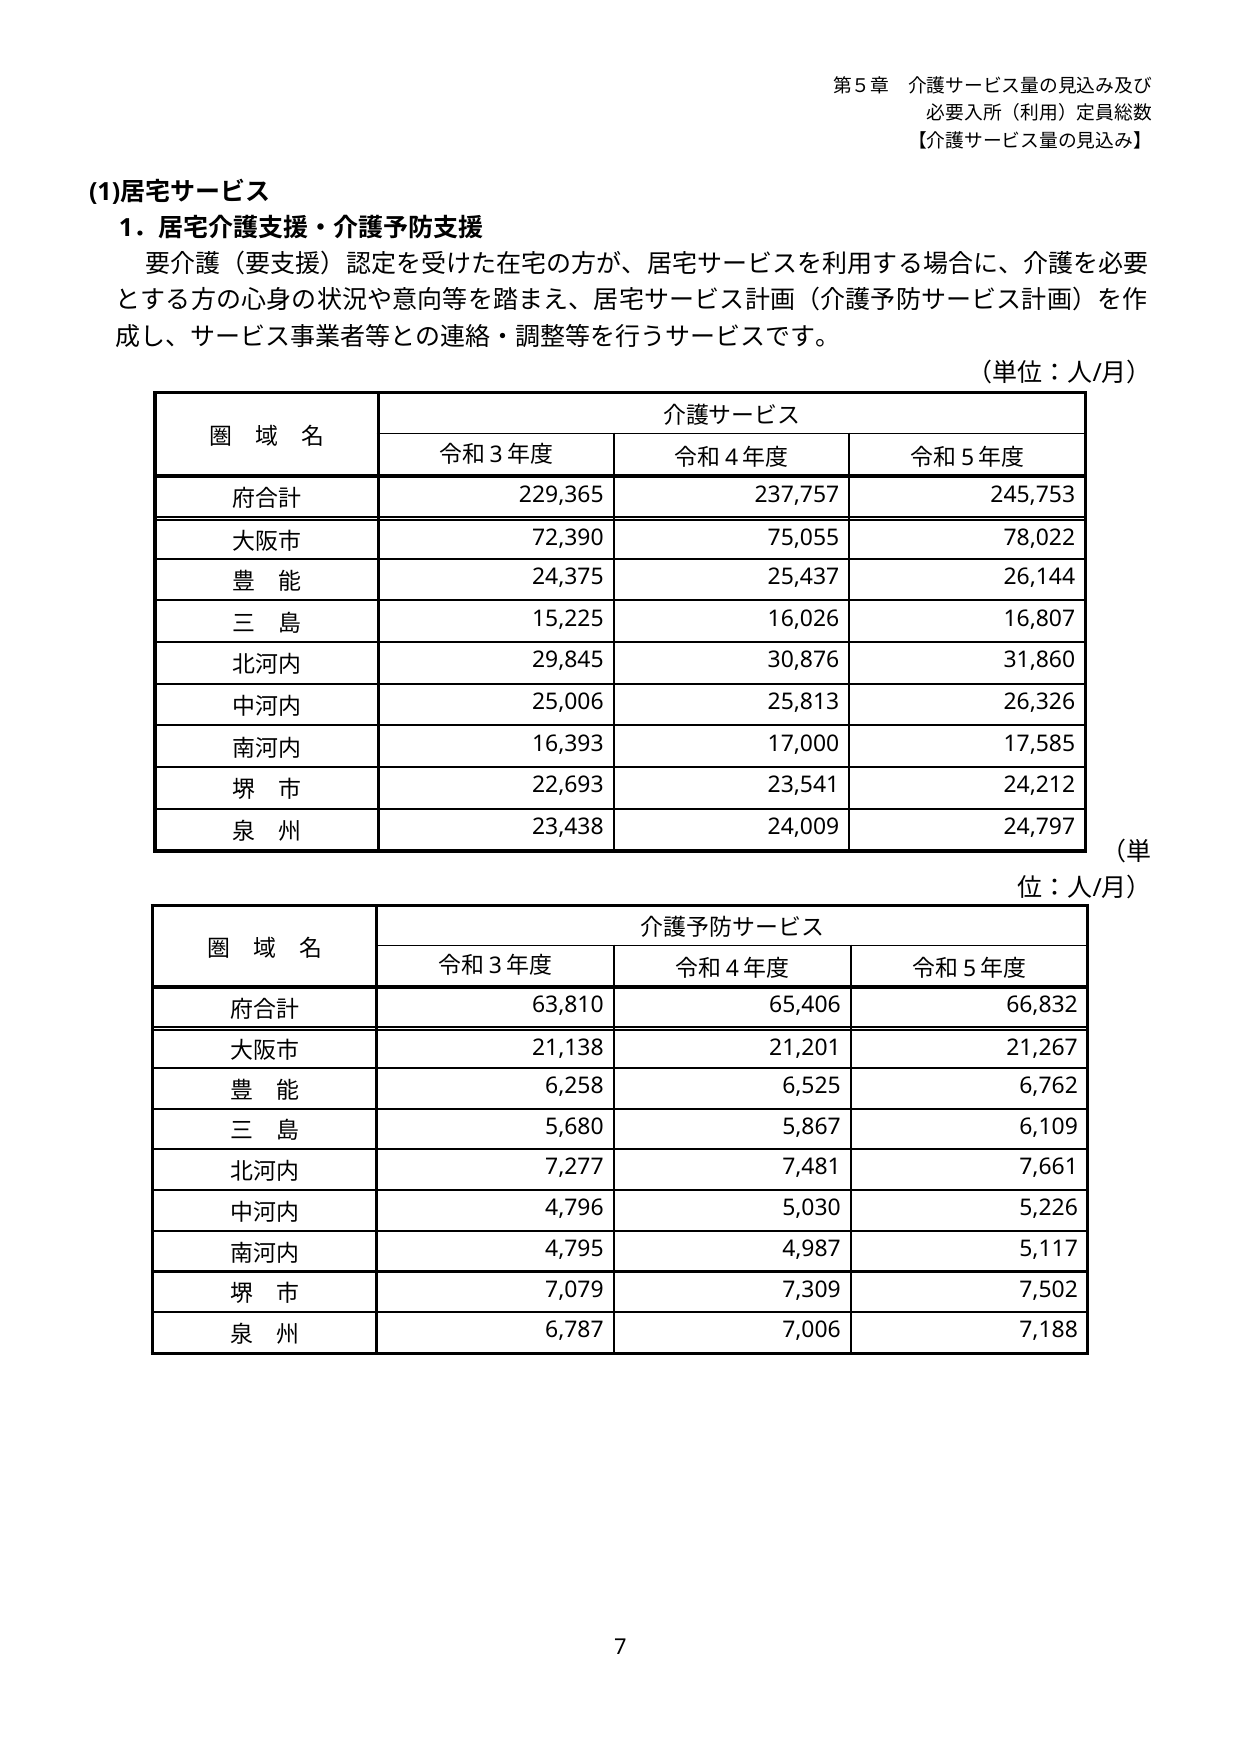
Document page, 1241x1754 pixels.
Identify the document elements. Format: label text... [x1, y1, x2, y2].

table_cell 16,393 [380, 726, 613, 766]
table_cell 南河内 [154, 1232, 375, 1270]
table_cell 7,309 [615, 1273, 850, 1311]
table_cell 24,009 [615, 810, 848, 849]
text （単位：人/月） [89, 352, 1151, 388]
table_cell 23,438 [380, 810, 613, 849]
table_cell 堺 市 [154, 1273, 375, 1311]
table_cell 245,753 [850, 478, 1084, 516]
table_header 圏 域 名 [154, 907, 375, 985]
table_cell 24,797 [850, 810, 1084, 849]
table_cell 5,226 [852, 1191, 1086, 1230]
table_cell 24,375 [380, 560, 613, 599]
table_cell 令和5年度 [852, 946, 1086, 985]
table_cell 63,810 [378, 989, 613, 1026]
table_cell 29,845 [380, 643, 613, 683]
table_cell 17,000 [615, 726, 848, 766]
table_cell 大阪市 [157, 521, 377, 558]
table_cell 7,188 [852, 1313, 1086, 1352]
table_cell 7,277 [378, 1150, 613, 1189]
table_cell 72,390 [380, 521, 613, 558]
table_cell 23,541 [615, 768, 848, 808]
table_cell 17,585 [850, 726, 1084, 766]
table_header 圏 域 名 [157, 394, 377, 474]
table_cell 4,987 [615, 1232, 850, 1270]
text （単位：人/月） [89, 831, 1151, 904]
table_cell 堺 市 [157, 768, 377, 808]
table_cell 21,267 [852, 1031, 1086, 1067]
table_cell 5,680 [378, 1110, 613, 1148]
table_cell 6,525 [615, 1069, 850, 1107]
table_cell 中河内 [154, 1191, 375, 1230]
table_cell 25,006 [380, 685, 613, 724]
table_cell 21,201 [615, 1031, 850, 1067]
table_cell 令和4年度 [615, 434, 848, 474]
table_cell 16,807 [850, 601, 1084, 641]
table_cell 5,867 [615, 1110, 850, 1148]
table_cell 21,138 [378, 1031, 613, 1067]
table_cell 府合計 [157, 478, 377, 516]
table_cell 三 島 [154, 1110, 375, 1148]
table_cell 三 島 [157, 601, 377, 641]
text 要介護（要支援）認定を受けた在宅の方が、居宅サービスを利用する場合に、介護を必要とする方の心身の状況や意向等を踏まえ、居宅サービス計画（介護予防サービス計画）を作成し、サービス事業者等との連絡・調整等を行うサービスです。 [115, 243, 1151, 352]
table_cell 中河内 [157, 685, 377, 724]
table_cell 令和5年度 [850, 434, 1084, 474]
table_cell 78,022 [850, 521, 1084, 558]
table_cell 15,225 [380, 601, 613, 641]
table_cell 16,026 [615, 601, 848, 641]
table_cell 22,693 [380, 768, 613, 808]
table_cell 7,502 [852, 1273, 1086, 1311]
table_cell 4,795 [378, 1232, 613, 1270]
table_cell 24,212 [850, 768, 1084, 808]
table_cell 府合計 [154, 989, 375, 1026]
table_cell 237,757 [615, 478, 848, 516]
table_cell 泉 州 [157, 810, 377, 849]
table_cell 65,406 [615, 989, 850, 1026]
table_cell 7,661 [852, 1150, 1086, 1189]
table_cell 7,079 [378, 1273, 613, 1311]
table_cell 4,796 [378, 1191, 613, 1230]
table_cell 泉 州 [154, 1313, 375, 1352]
table_cell 31,860 [850, 643, 1084, 683]
table_cell 大阪市 [154, 1031, 375, 1067]
table_cell 5,030 [615, 1191, 850, 1230]
table_cell 6,109 [852, 1110, 1086, 1148]
table_cell 26,326 [850, 685, 1084, 724]
table_cell 6,762 [852, 1069, 1086, 1107]
table_cell 北河内 [154, 1150, 375, 1189]
table_cell 豊 能 [157, 560, 377, 599]
table_header 介護サービス [380, 394, 1084, 433]
table_cell 75,055 [615, 521, 848, 558]
table_cell 25,437 [615, 560, 848, 599]
table_cell 6,258 [378, 1069, 613, 1107]
table_cell 豊 能 [154, 1069, 375, 1107]
table_cell 25,813 [615, 685, 848, 724]
table_cell 66,832 [852, 989, 1086, 1026]
table_cell 南河内 [157, 726, 377, 766]
table_cell 6,787 [378, 1313, 613, 1352]
table_cell 令和3年度 [380, 434, 613, 474]
text (1)居宅サービス [89, 171, 1151, 207]
table_cell 北河内 [157, 643, 377, 683]
text 1．居宅介護支援・介護予防支援 [89, 207, 1151, 243]
table_cell 26,144 [850, 560, 1084, 599]
table_cell 令和4年度 [615, 946, 850, 985]
table_cell 7,481 [615, 1150, 850, 1189]
table_cell 令和3年度 [378, 946, 613, 985]
table_cell 7,006 [615, 1313, 850, 1352]
table_cell 30,876 [615, 643, 848, 683]
table_cell 229,365 [380, 478, 613, 516]
table_header 介護予防サービス [378, 907, 1086, 944]
table_cell 5,117 [852, 1232, 1086, 1270]
